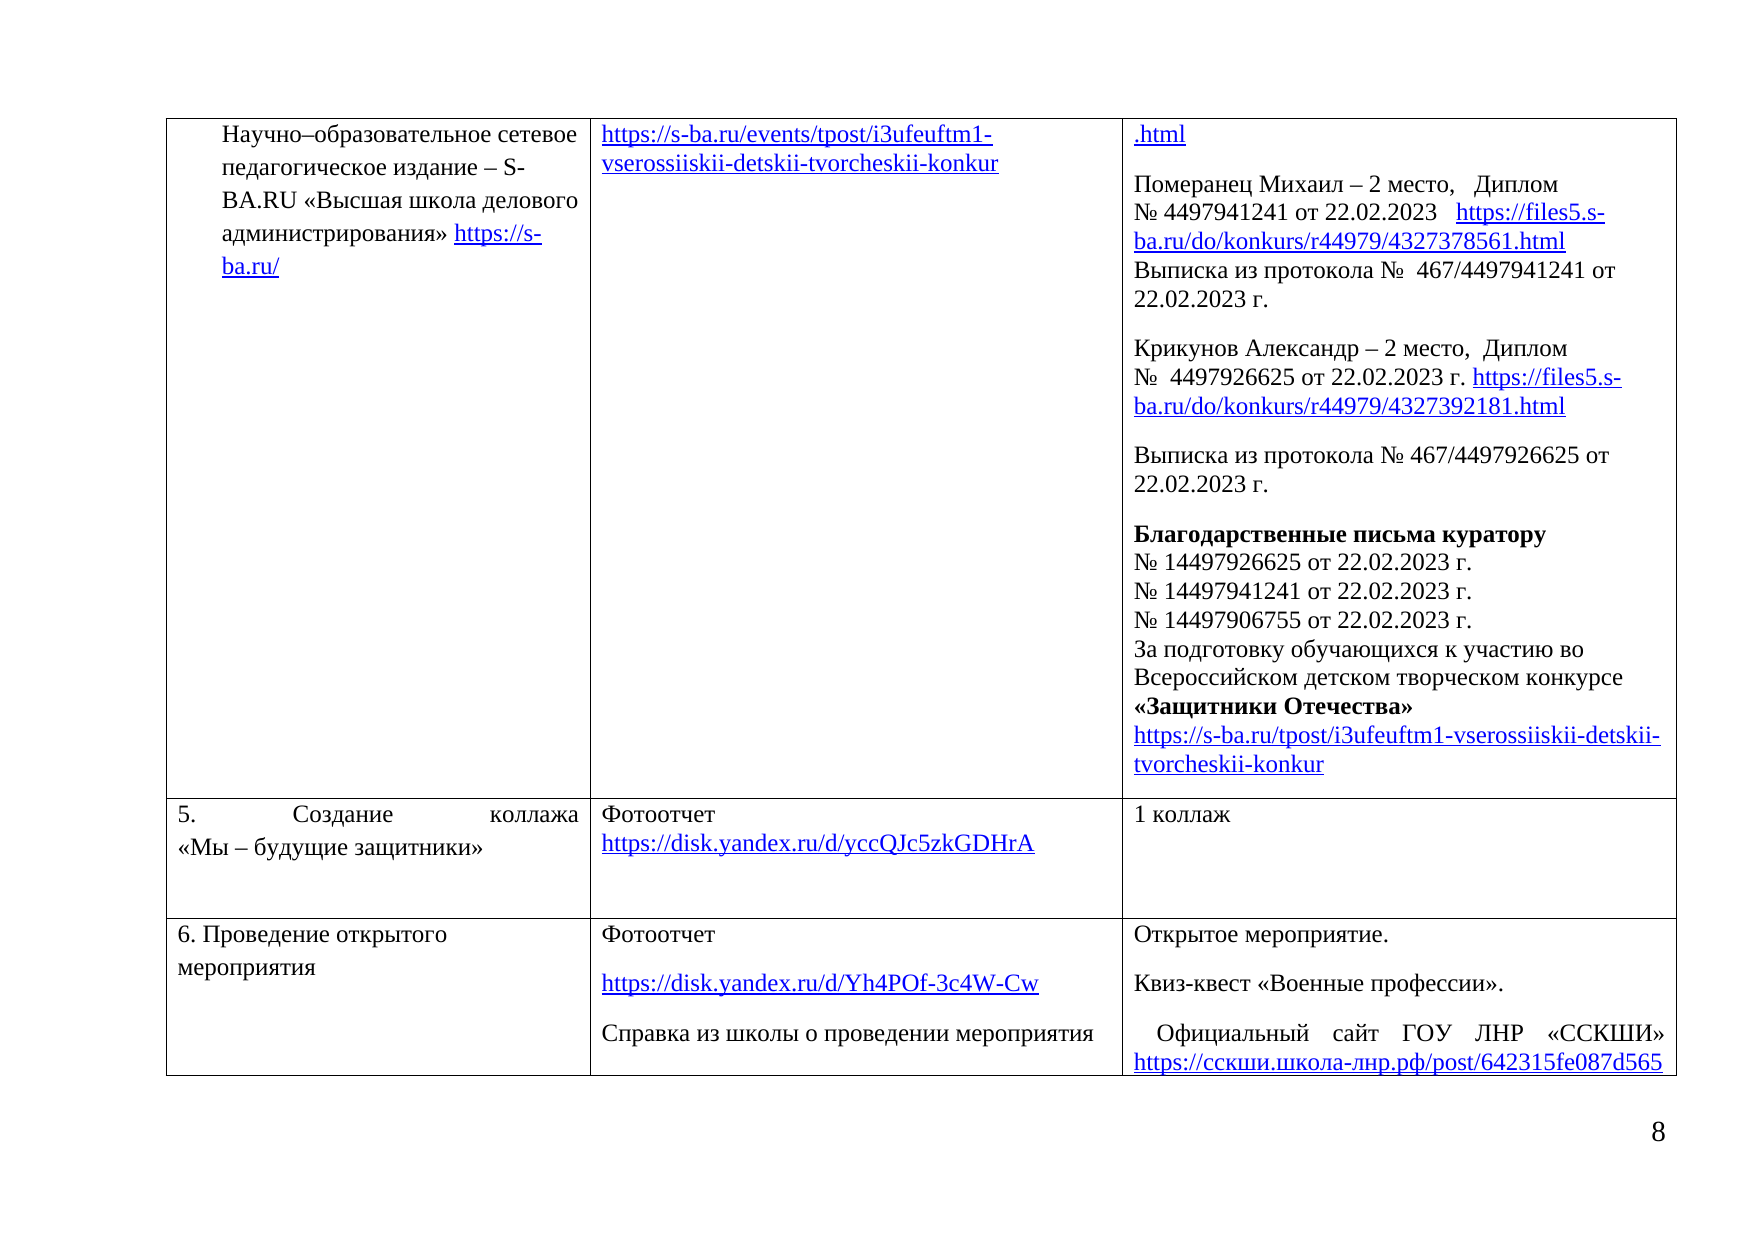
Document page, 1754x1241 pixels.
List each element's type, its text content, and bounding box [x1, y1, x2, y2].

table_cell 5. Создание коллажа «Мы – будущие защитники» [167, 799, 590, 918]
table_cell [591, 119, 1122, 798]
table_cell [1123, 119, 1676, 798]
table_cell Фотоотчет https://disk.yandex.ru/d/yccQJc5zkGDHrA [591, 799, 1122, 918]
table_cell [167, 119, 590, 798]
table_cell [1123, 919, 1676, 1075]
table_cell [591, 919, 1122, 1075]
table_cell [167, 919, 590, 1075]
table_cell 1 коллаж [1123, 799, 1676, 918]
